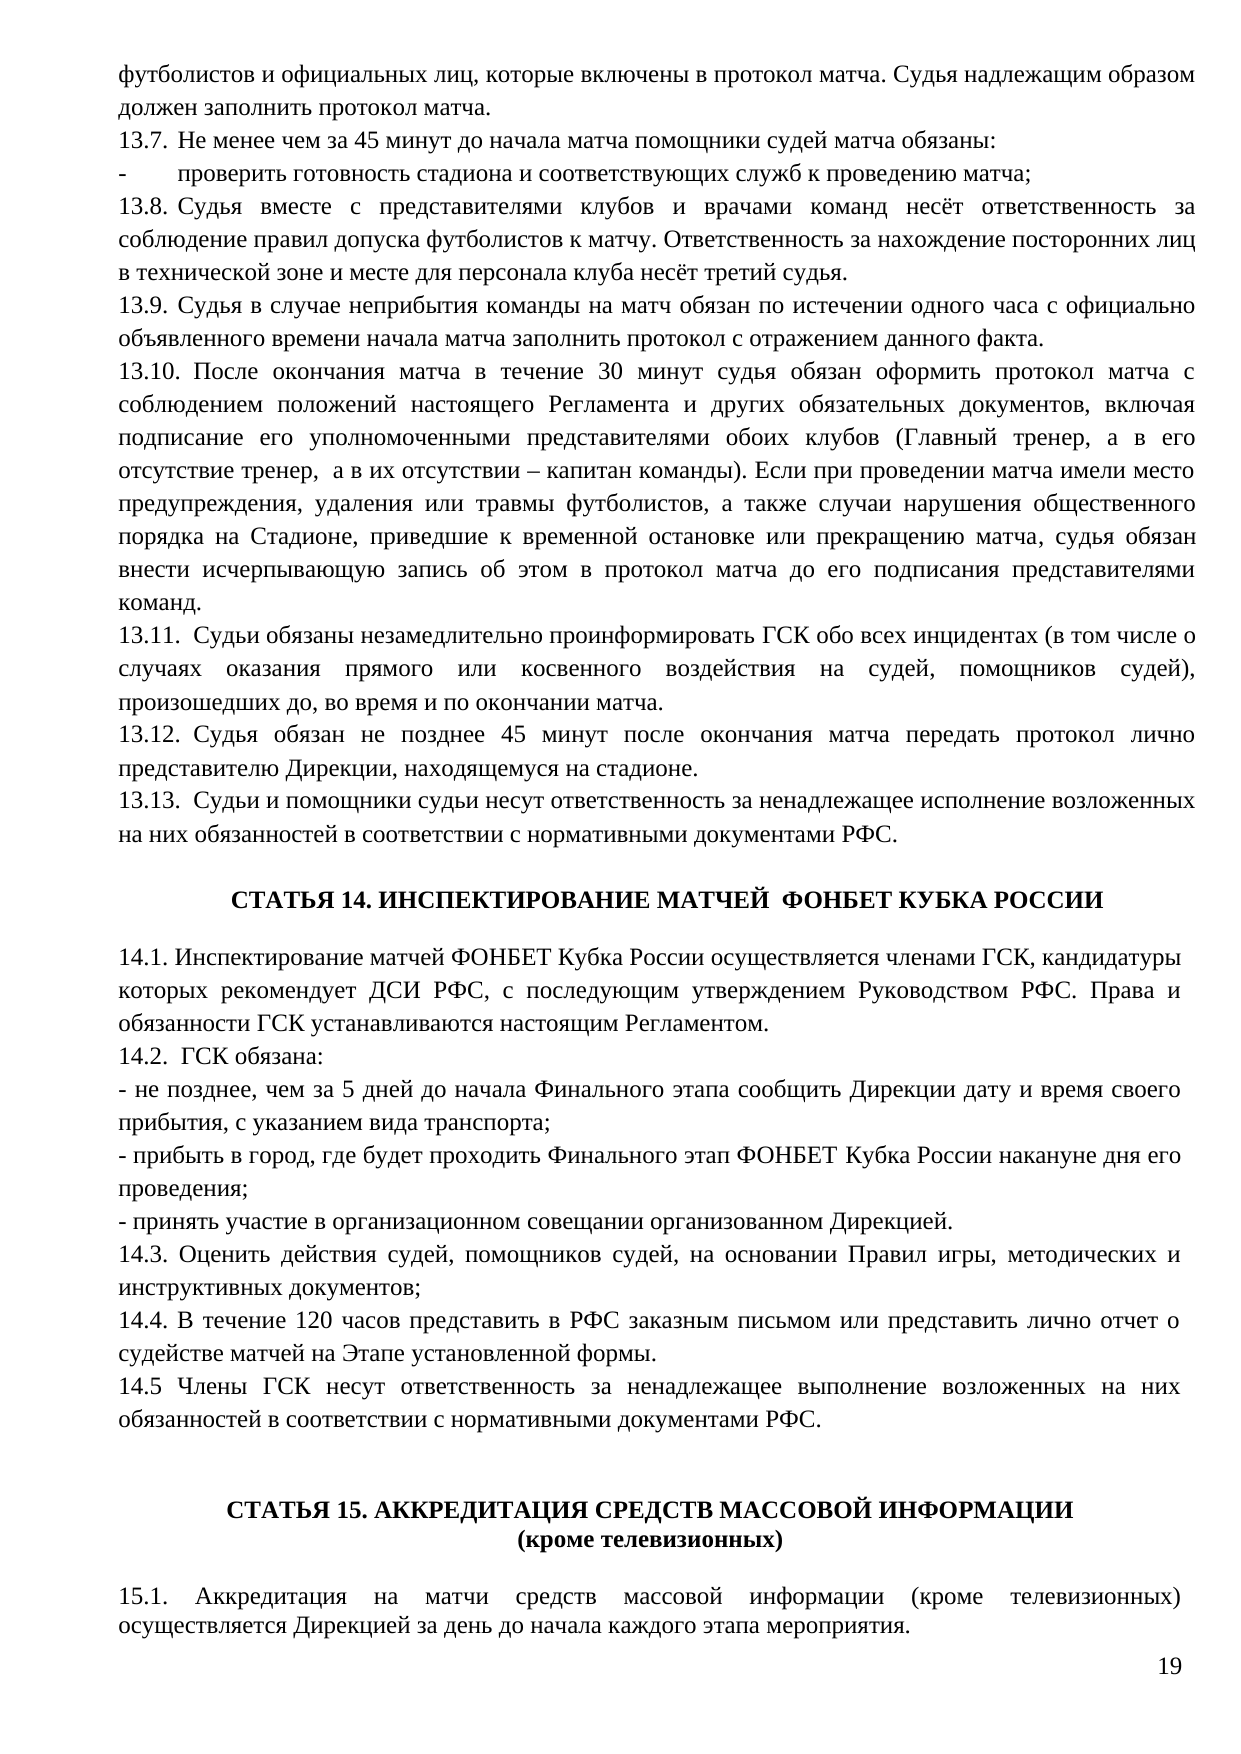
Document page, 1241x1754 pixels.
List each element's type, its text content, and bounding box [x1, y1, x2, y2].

text 14.1. Инспектирование матчей ФОНБЕТ Кубка России осуществляется членами ГСК, кандидатуры которых рекомендует ДСИ РФС, с последующим утверждением Руководством РФС. Права и обязанности ГСК устанавливаются настоящим Регламентом. [118, 942, 1182, 1037]
list Судья обязан не позднее 45 минут после окончания матча передать протокол лично представителю Дирекции, находящемуся на стадионе. [118, 719, 1197, 781]
list После окончания матча в течение 30 минут судья обязан оформить протокол матча с соблюдением положений настоящего Регламента и других обязательных документов, включая подписание его уполномоченными представителями обоих клубов (Главный тренер, а в его отсутствие тренер, а в их отсутствии – капитан команды). Если при проведении матча имели место предупреждения, удаления или травмы футболистов, а также случаи нарушения общественного порядка на Стадионе, приведшие к временной остановке или прекращению матча, судья обязан внести исчерпывающую запись об этом в протокол матча до его подписания представителями команд. [118, 356, 1197, 616]
list проверить готовность стадиона и соответствующих служб к проведению матча; [118, 158, 1197, 187]
list Судья в случае неприбытия команды на матч обязан по истечении одного часа с официально объявленного времени начала матча заполнить протокол с отражением данного факта. [118, 290, 1197, 352]
text (кроме телевизионных) [118, 1524, 1182, 1552]
list Не менее чем за 45 минут до начала матча помощники судей матча обязаны: [118, 125, 1197, 154]
text 14.4. В течение 120 часов представить в РФС заказным письмом или представить лично отчет о судействе матчей на Этапе установленной формы. [118, 1305, 1182, 1367]
text 14.3. Оценить действия судей, помощников судей, на основании Правил игры, методических и инструктивных документов; [118, 1239, 1182, 1301]
text - не позднее, чем за 5 дней до начала Финального этапа сообщить Дирекции дату и время своего прибытия, с указанием вида транспорта; [118, 1074, 1182, 1136]
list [118, 59, 1197, 121]
text - принять участие в организационном совещании организованном Дирекцией. [118, 1206, 1182, 1235]
text СТАТЬЯ 14. ИНСПЕКТИРОВАНИЕ МАТЧЕЙ ФОНБЕТ КУБКА РОССИИ [168, 885, 1182, 913]
text 15.1. Аккредитация на матчи средств массовой информации (кроме телевизионных) осуществляется Дирекцией за день до начала каждого этапа мероприятия. [118, 1581, 1182, 1639]
list Судья вместе с представителями клубов и врачами команд несёт ответственность за соблюдение правил допуска футболистов к матчу. Ответственность за нахождение посторонних лиц в технической зоне и месте для персонала клуба несёт третий судья. [118, 191, 1197, 286]
list Судьи и помощники судьи несут ответственность за ненадлежащее исполнение возложенных на них обязанностей в соответствии с нормативными документами РФС. [118, 786, 1197, 847]
text СТАТЬЯ 15. АККРЕДИТАЦИЯ СРЕДСТВ МАССОВОЙ ИНФОРМАЦИИ [118, 1495, 1182, 1524]
text 14.2. ГСК обязана: [118, 1041, 1182, 1070]
text - прибыть в город, где будет проходить Финального этап ФОНБЕТ Кубка России накануне дня его проведения; [118, 1140, 1182, 1202]
list Судьи обязаны незамедлительно проинформировать ГСК обо всех инцидентах (в том числе о случаях оказания прямого или косвенного воздействия на судей, помощников судей), произошедших до, во время и по окончании матча. [118, 621, 1197, 715]
text 14.5 Члены ГСК несут ответственность за ненадлежащее выполнение возложенных на них обязанностей в соответствии с нормативными документами РФС. [118, 1371, 1182, 1433]
